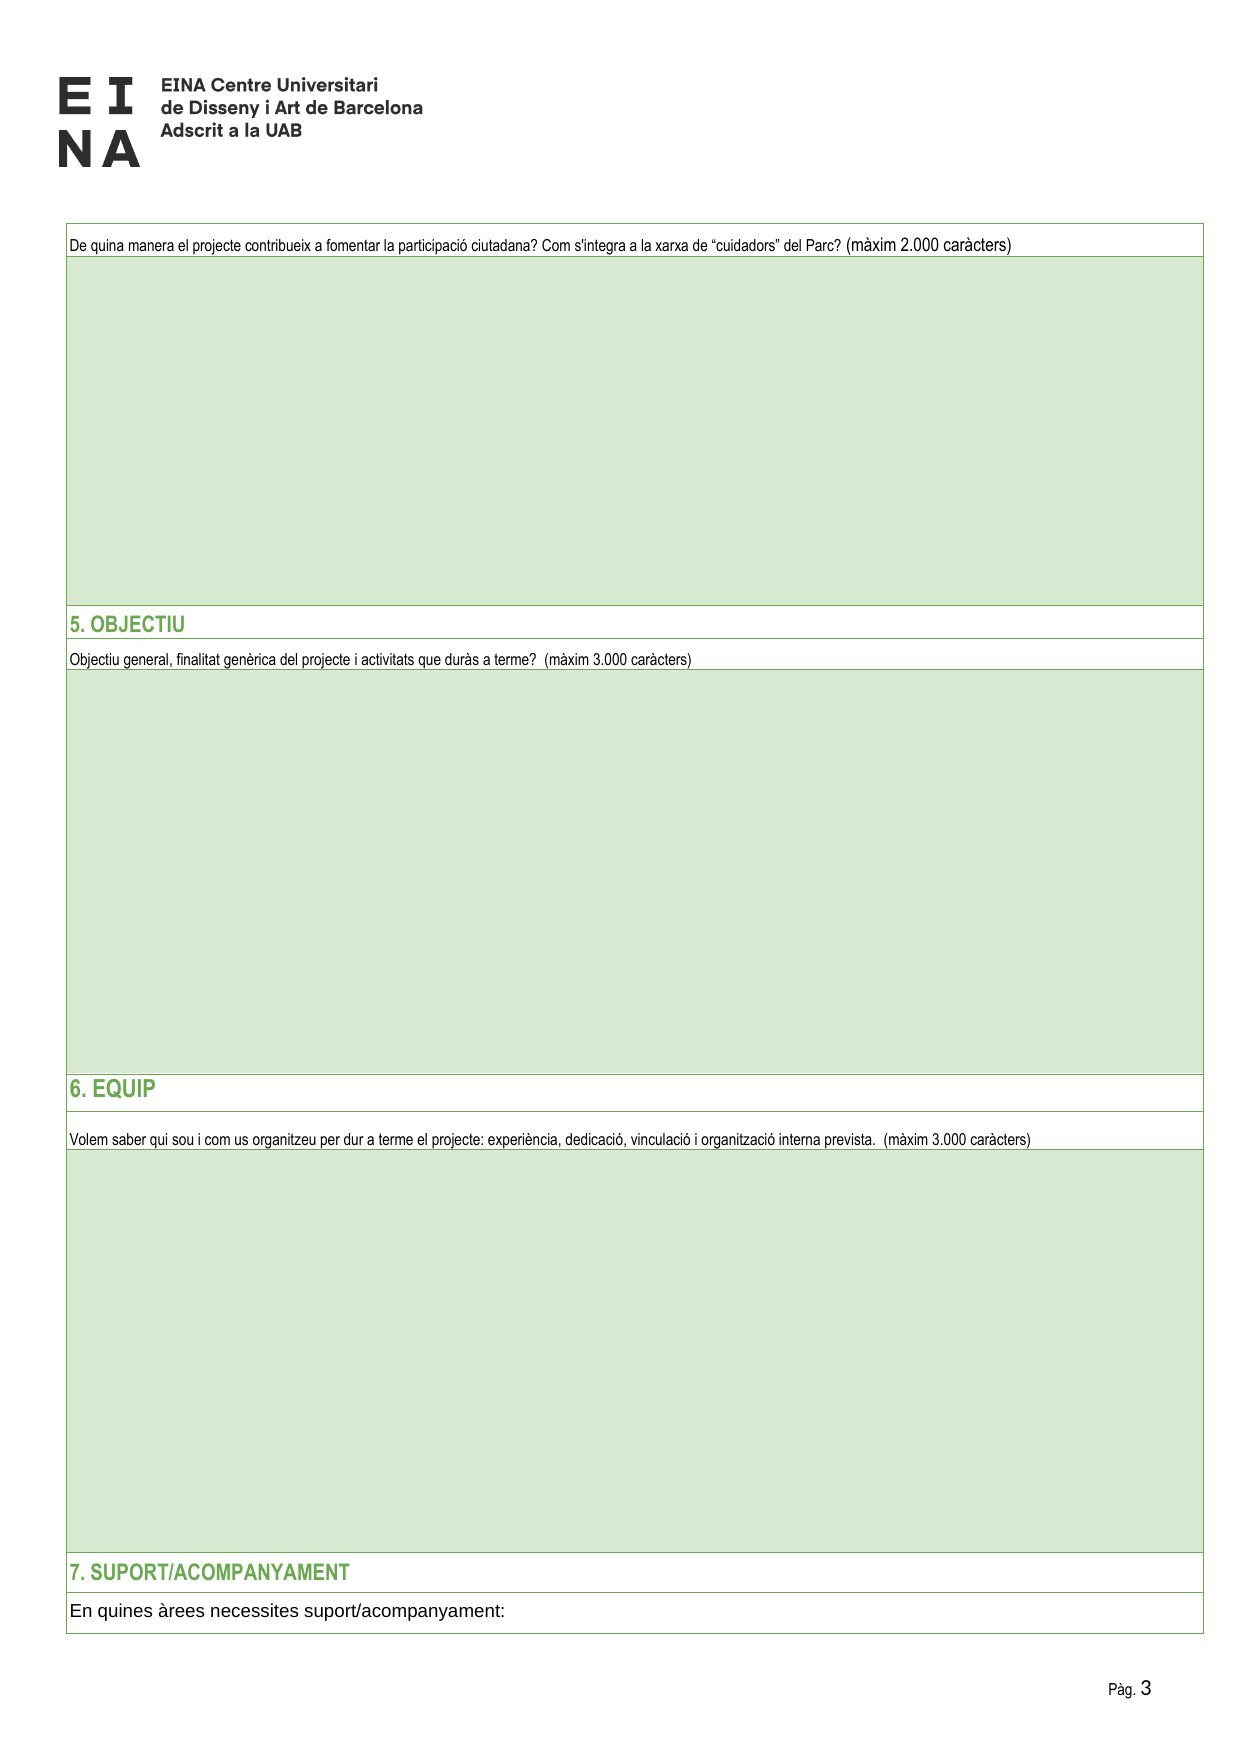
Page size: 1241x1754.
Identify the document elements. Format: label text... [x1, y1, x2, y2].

table_cell De quina manera el projecte contribueix a fomentar la participació ciutadana? Com s'integra a la xarxa de “cuidadors” del Parc? (màxim 2.000 caràcters) [67, 224, 1203, 256]
table_cell [67, 670, 1203, 1073]
table_cell En quines àrees necessites suport/acompanyament: [67, 1593, 1203, 1633]
picture [59, 76, 442, 167]
table_cell Volem saber qui sou i com us organitzeu per dur a terme el projecte: experiència, dedicació, vinculació i organització interna prevista. (màxim 3.000 caràcters) [67, 1112, 1203, 1148]
table_cell 7. SUPORT/ACOMPANYAMENT [67, 1553, 1203, 1592]
table_cell 6. EQUIP [67, 1075, 1203, 1111]
table_cell Objectiu general, finalitat genèrica del projecte i activitats que duràs a terme? (màxim 3.000 caràcters) [67, 639, 1203, 669]
table_cell 5. OBJECTIU [67, 606, 1203, 637]
table_cell [67, 1150, 1203, 1552]
table_cell [67, 257, 1203, 605]
